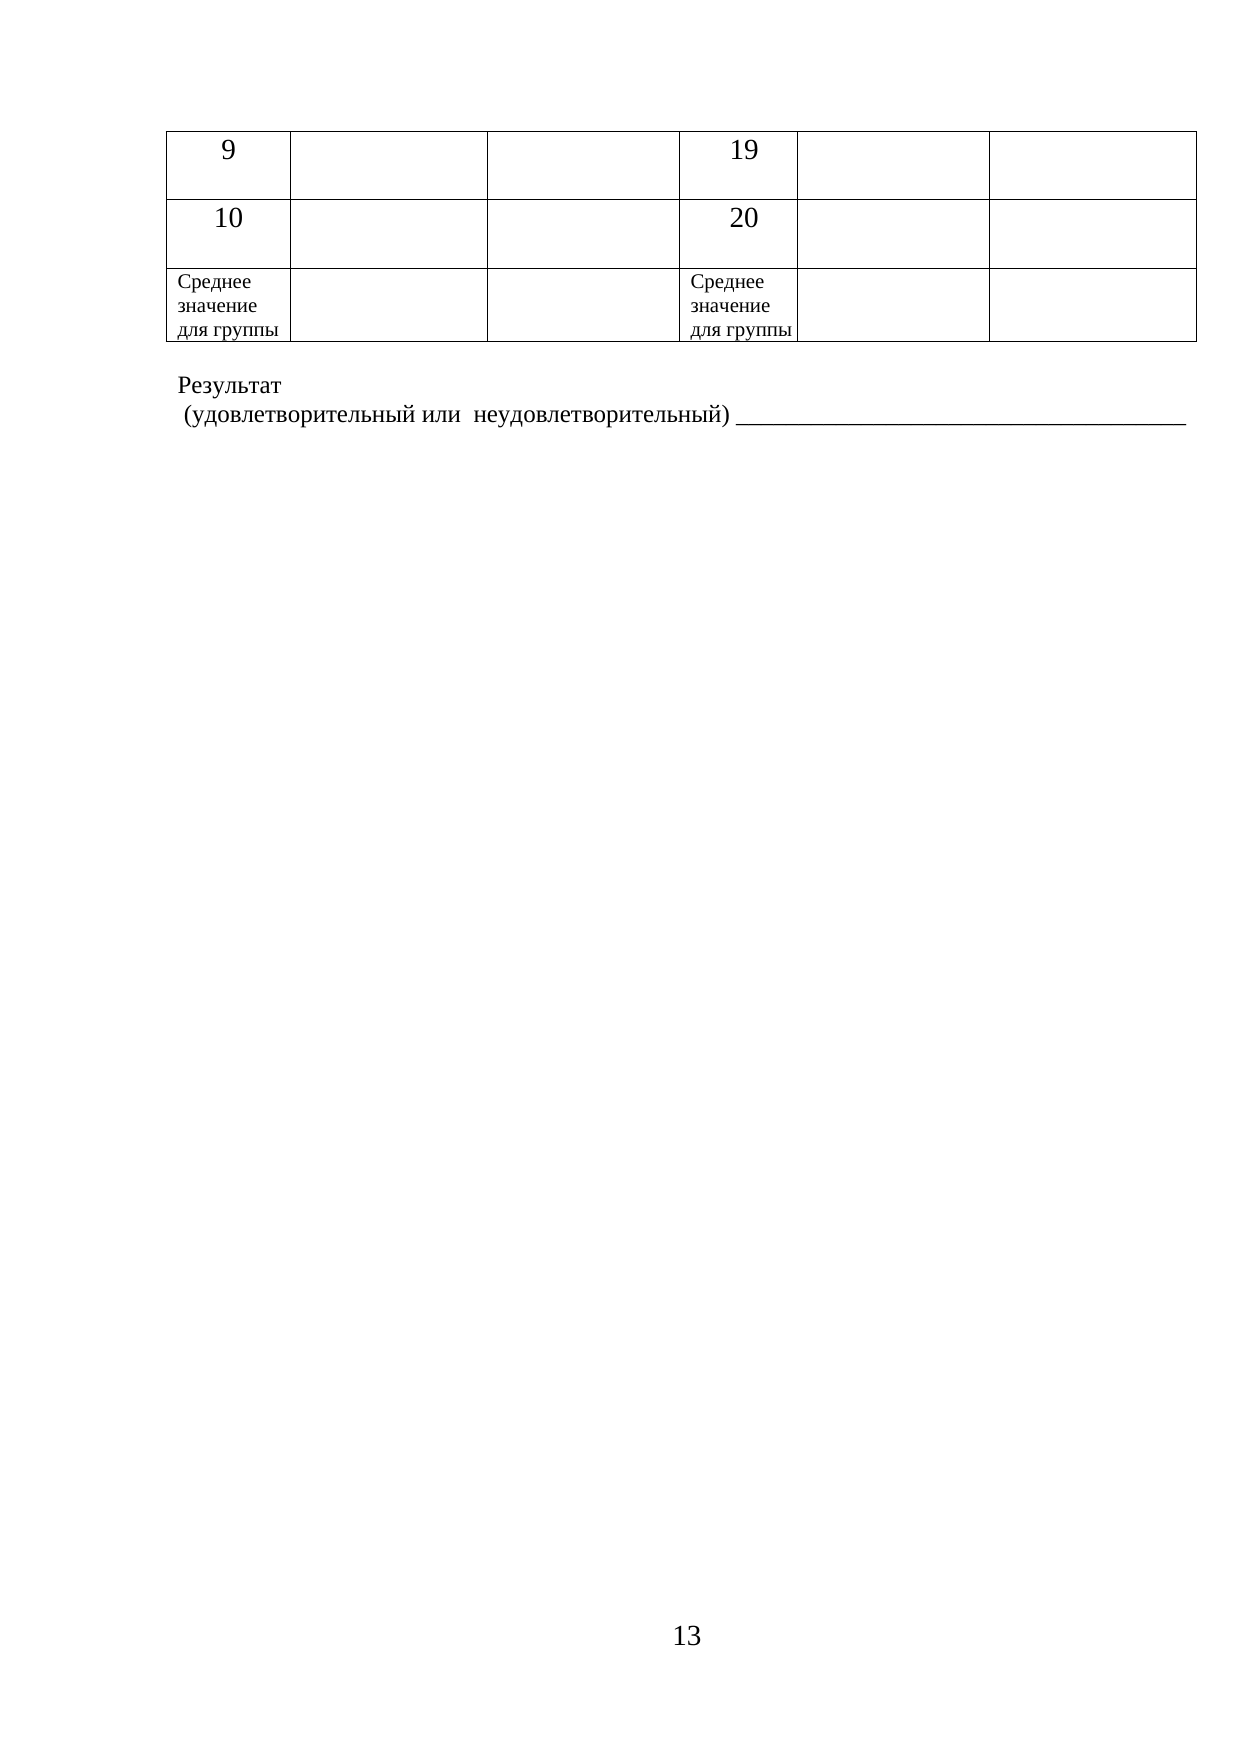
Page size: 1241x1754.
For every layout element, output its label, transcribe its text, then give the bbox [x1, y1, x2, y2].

text Результат [177, 371, 1196, 399]
table_cell [990, 132, 1196, 199]
table_cell [488, 269, 679, 341]
table_cell [291, 132, 487, 199]
table_cell 20 [680, 200, 797, 267]
table_cell [488, 132, 679, 199]
table_cell [488, 200, 679, 267]
text (удовлетворительный или неудовлетворительный) ____________________________________ [177, 399, 1196, 428]
table_cell [990, 200, 1196, 267]
table_cell 10 [167, 200, 290, 267]
table_cell [798, 200, 989, 267]
table_cell 19 [680, 132, 797, 199]
table_cell [291, 269, 487, 341]
table_cell Среднее значение для группы [680, 269, 797, 341]
table_cell Среднее значение для группы [167, 269, 290, 341]
table_cell [291, 200, 487, 267]
table_cell 9 [167, 132, 290, 199]
table_cell [990, 269, 1196, 341]
table_cell [798, 269, 989, 341]
table_cell [798, 132, 989, 199]
